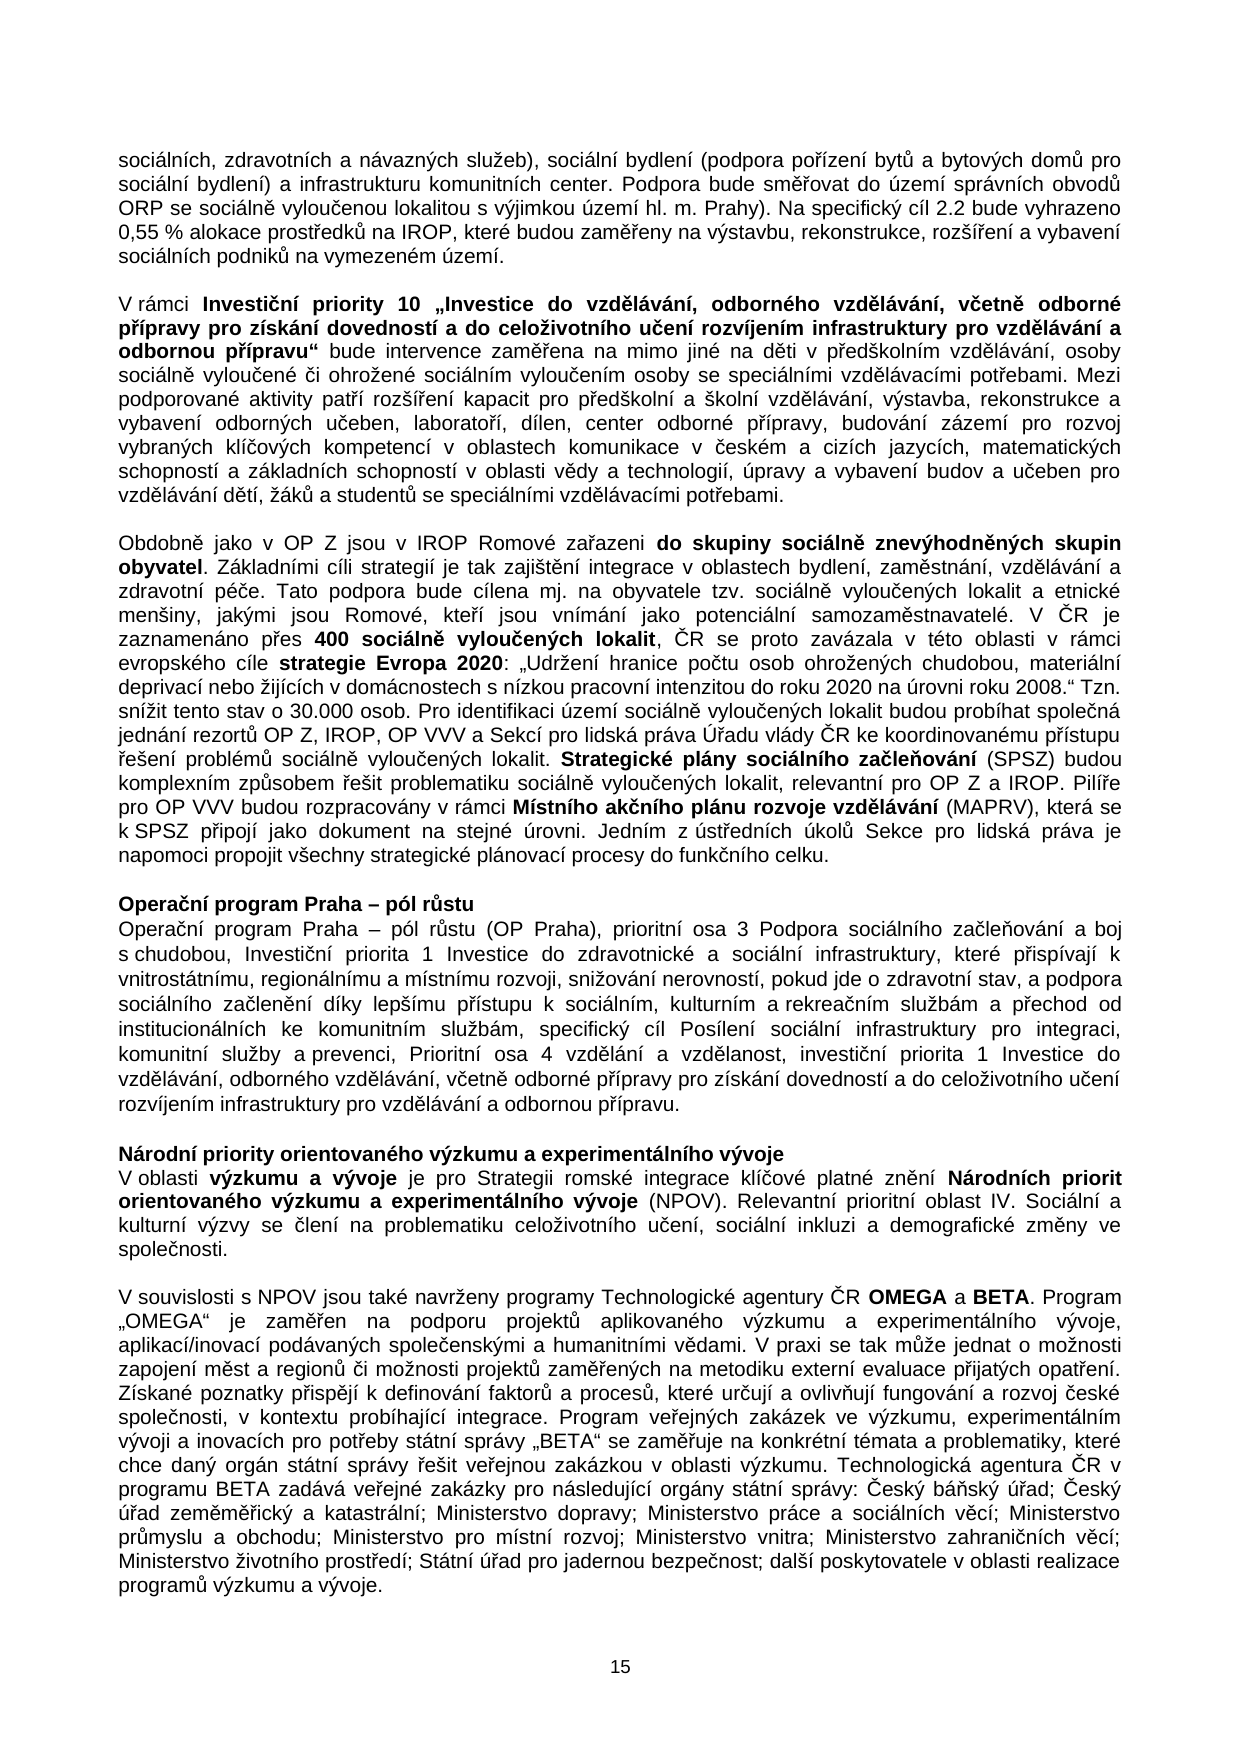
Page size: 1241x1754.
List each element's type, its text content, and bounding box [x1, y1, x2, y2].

text Operační program Praha – pól růstu (OP Praha), prioritní osa 3 Podpora sociálního začleňování a boj s chudobou, Investiční priorita 1 Investice do zdravotnické a sociální infrastruktury, které přispívají k vnitrostátnímu, regionálnímu a místnímu rozvoji, snižování nerovností, pokud jde o zdravotní stav, a podpora sociálního začlenění díky lepšímu přístupu k sociálním, kulturním a rekreačním službám a přechod od institucionálních ke komunitním službám, specifický cíl Posílení sociální infrastruktury pro integraci, komunitní služby a prevenci, Prioritní osa 4 vzdělání a vzdělanost, investiční priorita 1 Investice do vzdělávání, odborného vzdělávání, včetně odborné přípravy pro získání dovedností a do celoživotního učení rozvíjením infrastruktury pro vzdělávání a odbornou přípravu. [118, 915, 1122, 1115]
text Národní priority orientovaného výzkumu a experimentálního vývoje [118, 1140, 1122, 1165]
text V rámci Investiční priority 10 „Investice do vzdělávání, odborného vzdělávání, včetně odborné přípravy pro získání dovedností a do celoživotního učení rozvíjením infrastruktury pro vzdělávání a odbornou přípravu“ bude intervence zaměřena na mimo jiné na děti v předškolním vzdělávání, osoby sociálně vyloučené či ohrožené sociálním vyloučením osoby se speciálními vzdělávacími potřebami. Mezi podporované aktivity patří rozšíření kapacit pro předškolní a školní vzdělávání, výstavba, rekonstrukce a vybavení odborných učeben, laboratoří, dílen, center odborné přípravy, budování zázemí pro rozvoj vybraných klíčových kompetencí v oblastech komunikace v českém a cizích jazycích, matematických schopností a základních schopností v oblasti vědy a technologií, úpravy a vybavení budov a učeben pro vzdělávání dětí, žáků a studentů se speciálními vzdělávacími potřebami. [118, 291, 1122, 507]
text V oblasti výzkumu a vývoje je pro Strategii romské integrace klíčové platné znění Národních priorit orientovaného výzkumu a experimentálního vývoje (NPOV). Relevantní prioritní oblast IV. Sociální a kulturní výzvy se člení na problematiku celoživotního učení, sociální inkluzi a demografické změny ve společnosti. [118, 1165, 1122, 1261]
text Obdobně jako v OP Z jsou v IROP Romové zařazeni do skupiny sociálně znevýhodněných skupin obyvatel. Základními cíli strategií je tak zajištění integrace v oblastech bydlení, zaměstnání, vzdělávání a zdravotní péče. Tato podpora bude cílena mj. na obyvatele tzv. sociálně vyloučených lokalit a etnické menšiny, jakými jsou Romové, kteří jsou vnímání jako potenciální samozaměstnavatelé. V ČR je zaznamenáno přes 400 sociálně vyloučených lokalit, ČR se proto zavázala v této oblasti v rámci evropského cíle strategie Evropa 2020: „Udržení hranice počtu osob ohrožených chudobou, materiální deprivací nebo žijících v domácnostech s nízkou pracovní intenzitou do roku 2020 na úrovni roku 2008.“ Tzn. snížit tento stav o 30.000 osob. Pro identifikaci území sociálně vyloučených lokalit budou probíhat společná jednání rezortů OP Z, IROP, OP VVV a Sekcí pro lidská práva Úřadu vlády ČR ke koordinovanému přístupu řešení problémů sociálně vyloučených lokalit. Strategické plány sociálního začleňování (SPSZ) budou komplexním způsobem řešit problematiku sociálně vyloučených lokalit, relevantní pro OP Z a IROP. Pilíře pro OP VVV budou rozpracovány v rámci Místního akčního plánu rozvoje vzdělávání (MAPRV), která se k SPSZ připojí jako dokument na stejné úrovni. Jedním z ústředních úkolů Sekce pro lidská práva je napomoci propojit všechny strategické plánovací procesy do funkčního celku. [118, 531, 1122, 866]
text V souvislosti s NPOV jsou také navrženy programy Technologické agentury ČR OMEGA a BETA. Program „OMEGA“ je zaměřen na podporu projektů aplikovaného výzkumu a experimentálního vývoje, aplikací/inovací podávaných společenskými a humanitními vědami. V praxi se tak může jednat o možnosti zapojení měst a regionů či možnosti projektů zaměřených na metodiku externí evaluace přijatých opatření. Získané poznatky přispějí k definování faktorů a procesů, které určují a ovlivňují fungování a rozvoj české společnosti, v kontextu probíhající integrace. Program veřejných zakázek ve výzkumu, experimentálním vývoji a inovacích pro potřeby státní správy „BETA“ se zaměřuje na konkrétní témata a problematiky, které chce daný orgán státní správy řešit veřejnou zakázkou v oblasti výzkumu. Technologická agentura ČR v programu BETA zadává veřejné zakázky pro následující orgány státní správy: Český báňský úřad; Český úřad zeměměřický a katastrální; Ministerstvo dopravy; Ministerstvo práce a sociálních věcí; Ministerstvo průmyslu a obchodu; Ministerstvo pro místní rozvoj; Ministerstvo vnitra; Ministerstvo zahraničních věcí; Ministerstvo životního prostředí; Státní úřad pro jadernou bezpečnost; další poskytovatele v oblasti realizace programů výzkumu a vývoje. [118, 1285, 1122, 1597]
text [118, 148, 1122, 267]
text Operační program Praha – pól růstu [118, 890, 1122, 915]
